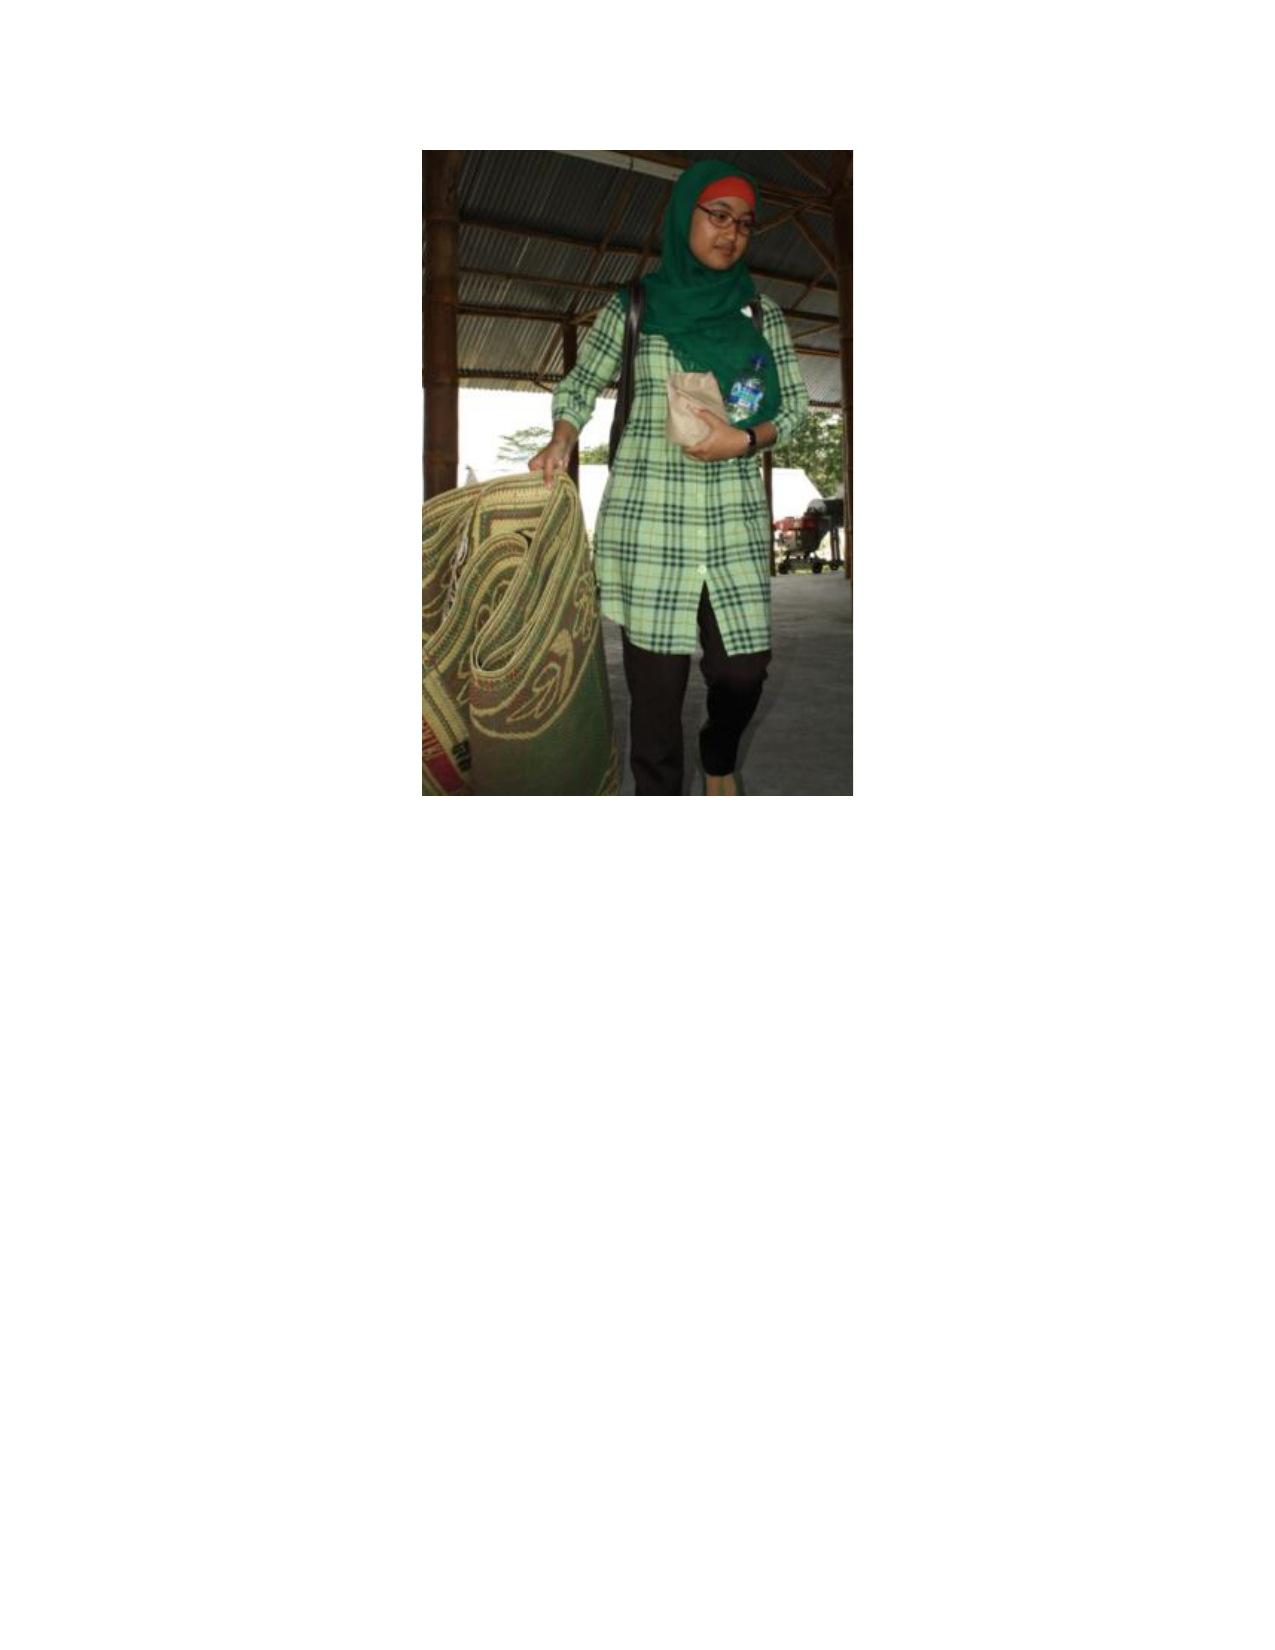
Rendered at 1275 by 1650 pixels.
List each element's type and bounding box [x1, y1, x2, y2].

picture [422, 150, 854, 796]
